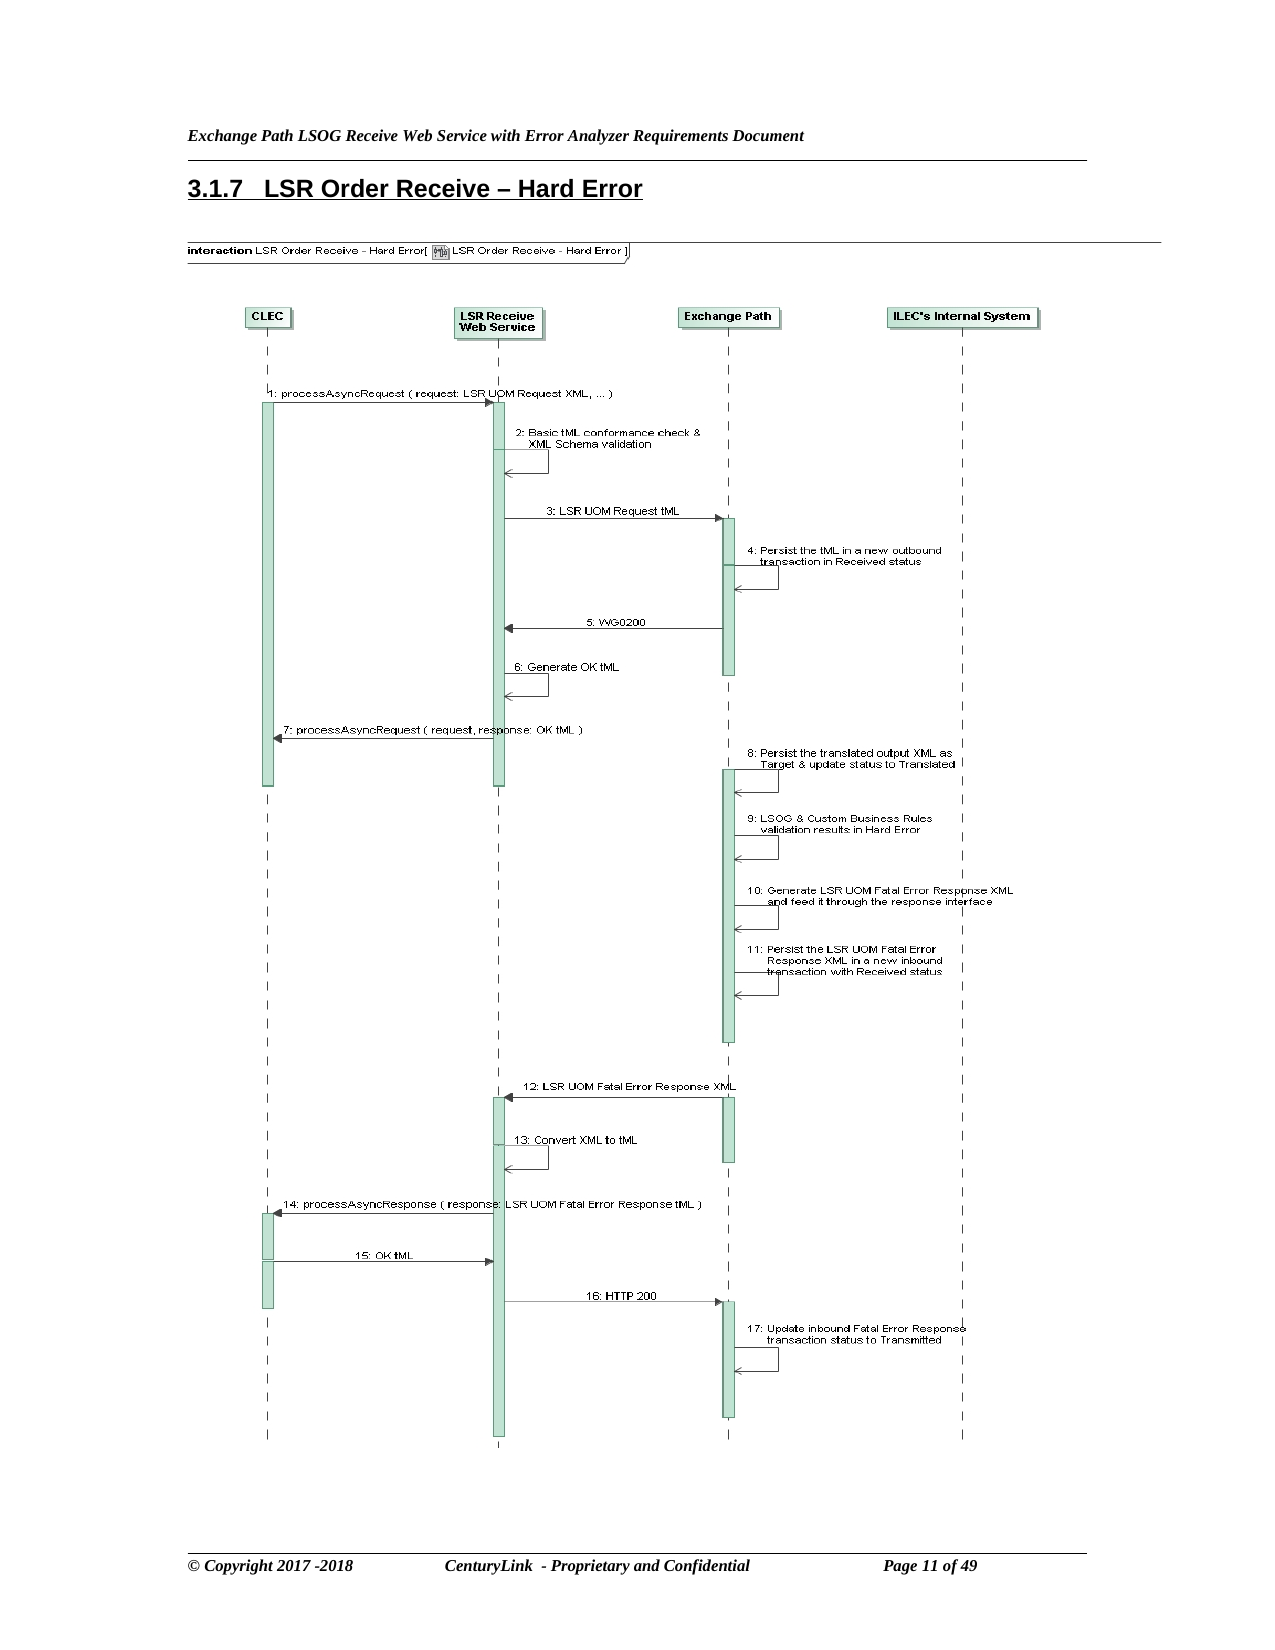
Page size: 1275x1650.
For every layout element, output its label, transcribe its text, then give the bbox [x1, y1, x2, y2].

subtitle 3.1.7 LSR Order Receive – Hard Error [187, 174, 1087, 202]
picture [187, 237, 1162, 1448]
